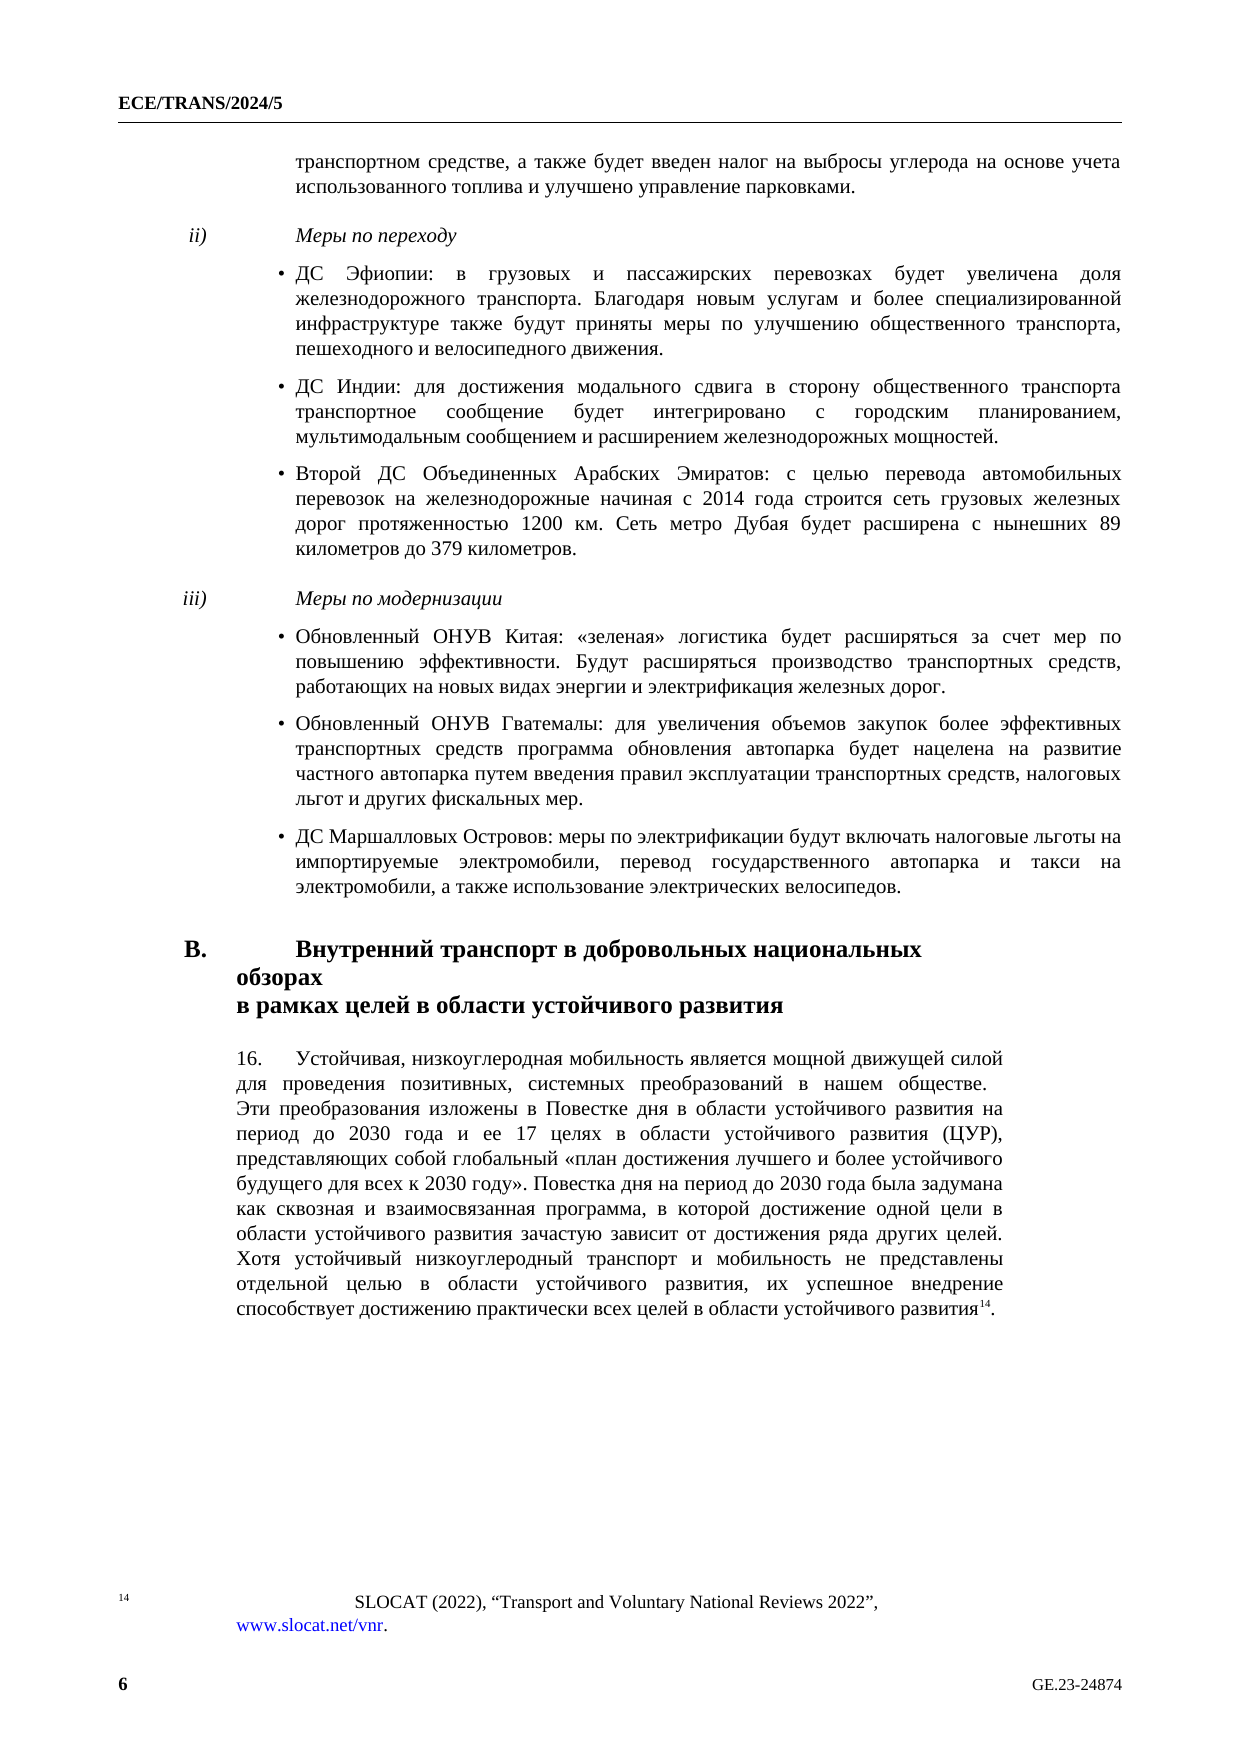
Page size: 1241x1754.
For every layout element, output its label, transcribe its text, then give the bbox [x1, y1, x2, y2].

text ДС Индии: для достижения модального сдвига в сторону общественного транспорта транспортное сообщение будет интегрировано с городским планированием, мультимодальным сообщением и расширением железнодорожных мощностей. [278, 373, 1122, 448]
text ДС Эфиопии: в грузовых и пассажирских перевозках будет увеличена доля железнодорожного транспорта. Благодаря новым услугам и более специализированной инфраструктуре также будут приняты меры по улучшению общественного транспорта, пешеходного и велосипедного движения. [278, 260, 1122, 360]
text 16. Устойчивая, низкоуглеродная мобильность является мощной движущей силой для проведения позитивных, системных преобразований в нашем обществе. Эти преобразования изложены в Повестке дня в области устойчивого развития на период до 2030 года и ее 17 целях в области устойчивого развития (ЦУР), представляющих собой глобальный «план достижения лучшего и более устойчивого будущего для всех к 2030 году». Повестка дня на период до 2030 года была задумана как сквозная и взаимосвязанная программа, в которой достижение одной цели в области устойчивого развития зачастую зависит от достижения ряда других целей. Хотя устойчивый низкоуглеродный транспорт и мобильность не представлены отдельной целью в области устойчивого развития, их успешное внедрение способствует достижению практически всех целей в области устойчивого развития. [236, 1044, 1004, 1319]
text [278, 148, 1122, 198]
text Второй ДС Объединенных Арабских Эмиратов: с целью перевода автомобильных перевозок на железнодорожные начиная с 2014 года строится сеть грузовых железных дорог протяженностью 1200 км. Сеть метро Дубая будет расширена с нынешних 89 километров до 379 километров. [278, 460, 1122, 560]
text ДС Маршалловых Островов: меры по электрификации будут включать налоговые льготы на импортируемые электромобили, перевод государственного автопарка и такси на электромобили, а также использование электрических велосипедов. [278, 823, 1122, 898]
text ii) Меры по переходу [118, 223, 1004, 248]
text iii) Меры по модернизации [118, 585, 1004, 610]
text Обновленный ОНУВ Китая: «зеленая» логистика будет расширяться за счет мер по повышению эффективности. Будут расширяться производство транспортных средств, работающих на новых видах энергии и электрификация железных дорог. [278, 623, 1122, 698]
text Обновленный ОНУВ Гватемалы: для увеличения объемов закупок более эффективных транспортных средств программа обновления автопарка будет нацелена на развитие частного автопарка путем введения правил эксплуатации транспортных средств, налоговых льгот и других фискальных мер. [278, 710, 1122, 810]
text B. Внутренний транспорт в добровольных национальных обзорах в рамках целей в области устойчивого развития [118, 935, 1004, 1019]
